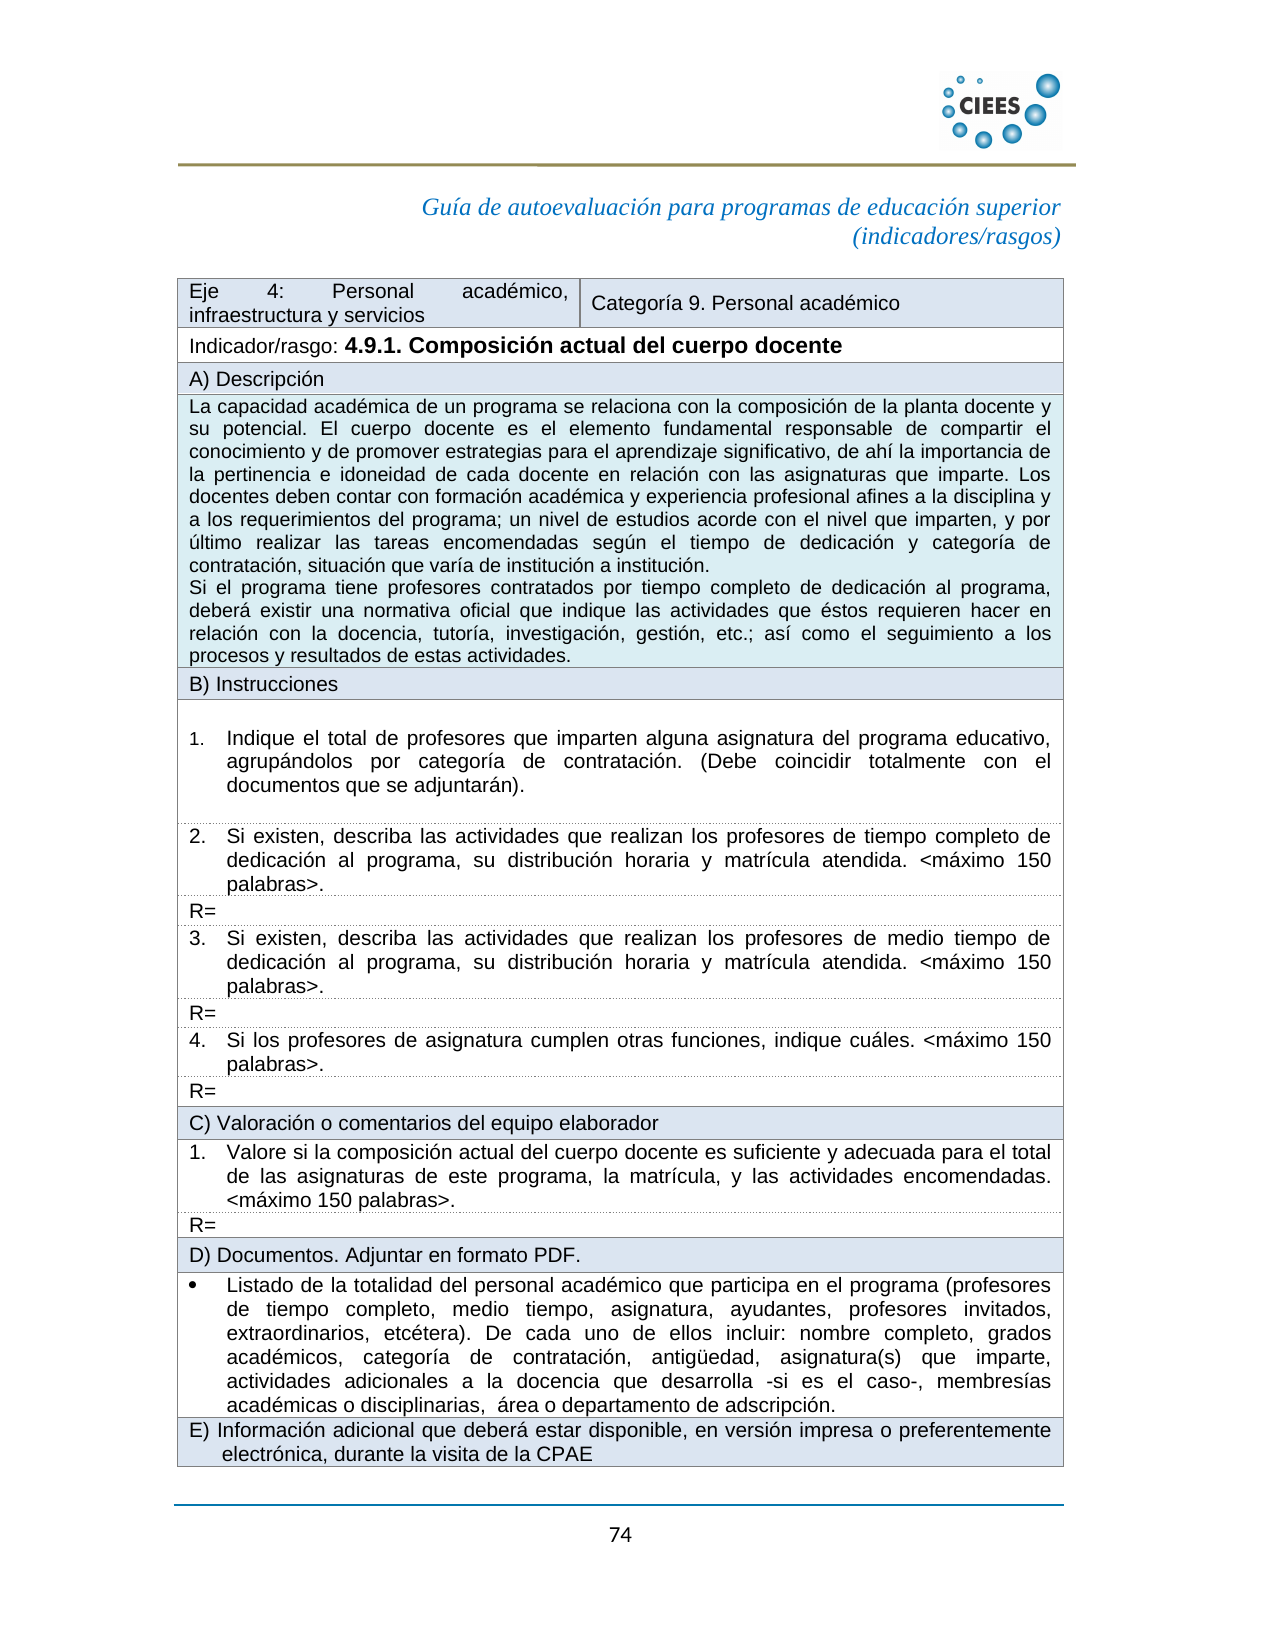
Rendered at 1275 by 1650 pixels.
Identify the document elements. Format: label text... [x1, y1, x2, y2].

table_cell La capacidad académica de un programa se relaciona con la composición de la planta docente y su potencial. El cuerpo docente es el elemento fundamental responsable de compartir el conocimiento y de promover estrategias para el aprendizaje significativo, de ahí la importancia de la pertinencia e idoneidad de cada docente en relación con las asignaturas que imparte. Los docentes deben contar con formación académica y experiencia profesional afines a la disciplina y a los requerimientos del programa; un nivel de estudios acorde con el nivel que imparten, y por último realizar las tareas encomendadas según el tiempo de dedicación y categoría de contratación, situación que varía de institución a institución. Si el programa tiene profesores contratados por tiempo completo de dedicación al programa, deberá existir una normativa oficial que indique las actividades que éstos requieren hacer en relación con la docencia, tutoría, investigación, gestión, etc.; así como el seguimiento a los procesos y resultados de estas actividades. [178, 395, 1063, 667]
table_cell Indicador/rasgo: 4.9.1. Composición actual del cuerpo docente [178, 328, 1063, 362]
table_header Eje 4: Personal académico, infraestructura y servicios [178, 279, 579, 327]
text (indicadores/rasgos) [177, 221, 1063, 249]
table_cell Listado de la totalidad del personal académico que participa en el programa (profesores de tiempo completo, medio tiempo, asignatura, ayudantes, profesores invitados, extraordinarios, etcétera). De cada uno de ellos incluir: nombre completo, grados académicos, categoría de contratación, antigüedad, asignatura(s) que imparte, actividades adicionales a la docencia que desarrolla -si es el caso-, membresías académicas o disciplinarias, área o departamento de adscripción. [178, 1273, 1063, 1417]
table_cell R= [178, 1212, 1063, 1237]
table_cell Indique el total de profesores que imparten alguna asignatura del programa educativo, agrupándolos por categoría de contratación. (Debe coincidir totalmente con el documentos que se adjuntarán). [178, 700, 1063, 822]
table_header Categoría 9. Personal académico [581, 279, 1063, 327]
table_cell Si los profesores de asignatura cumplen otras funciones, indique cuáles. <máximo 150 palabras>. [178, 1027, 1063, 1076]
table_cell B) Instrucciones [178, 668, 1063, 699]
table_cell R= [178, 1076, 1063, 1106]
table_cell Si existen, describa las actividades que realizan los profesores de tiempo completo de dedicación al programa, su distribución horaria y matrícula atendida. <máximo 150 palabras>. [178, 823, 1063, 895]
table_cell R= [178, 998, 1063, 1027]
table_cell A) Descripción [178, 363, 1063, 393]
table_cell E) Información adicional que deberá estar disponible, en versión impresa o preferentemente electrónica, durante la visita de la CPAE [178, 1418, 1063, 1466]
table_cell C) Valoración o comentarios del equipo elaborador [178, 1107, 1063, 1139]
text Guía de autoevaluación para programas de educación superior [177, 192, 1063, 221]
table_cell D) Documentos. Adjuntar en formato PDF. [178, 1238, 1063, 1272]
picture [939, 71, 1063, 151]
table_cell R= [178, 895, 1063, 925]
table_cell Si existen, describa las actividades que realizan los profesores de medio tiempo de dedicación al programa, su distribución horaria y matrícula atendida. <máximo 150 palabras>. [178, 925, 1063, 998]
table_cell Valore si la composición actual del cuerpo docente es suficiente y adecuada para el total de las asignaturas de este programa, la matrícula, y las actividades encomendadas. <máximo 150 palabras>. [178, 1140, 1063, 1212]
